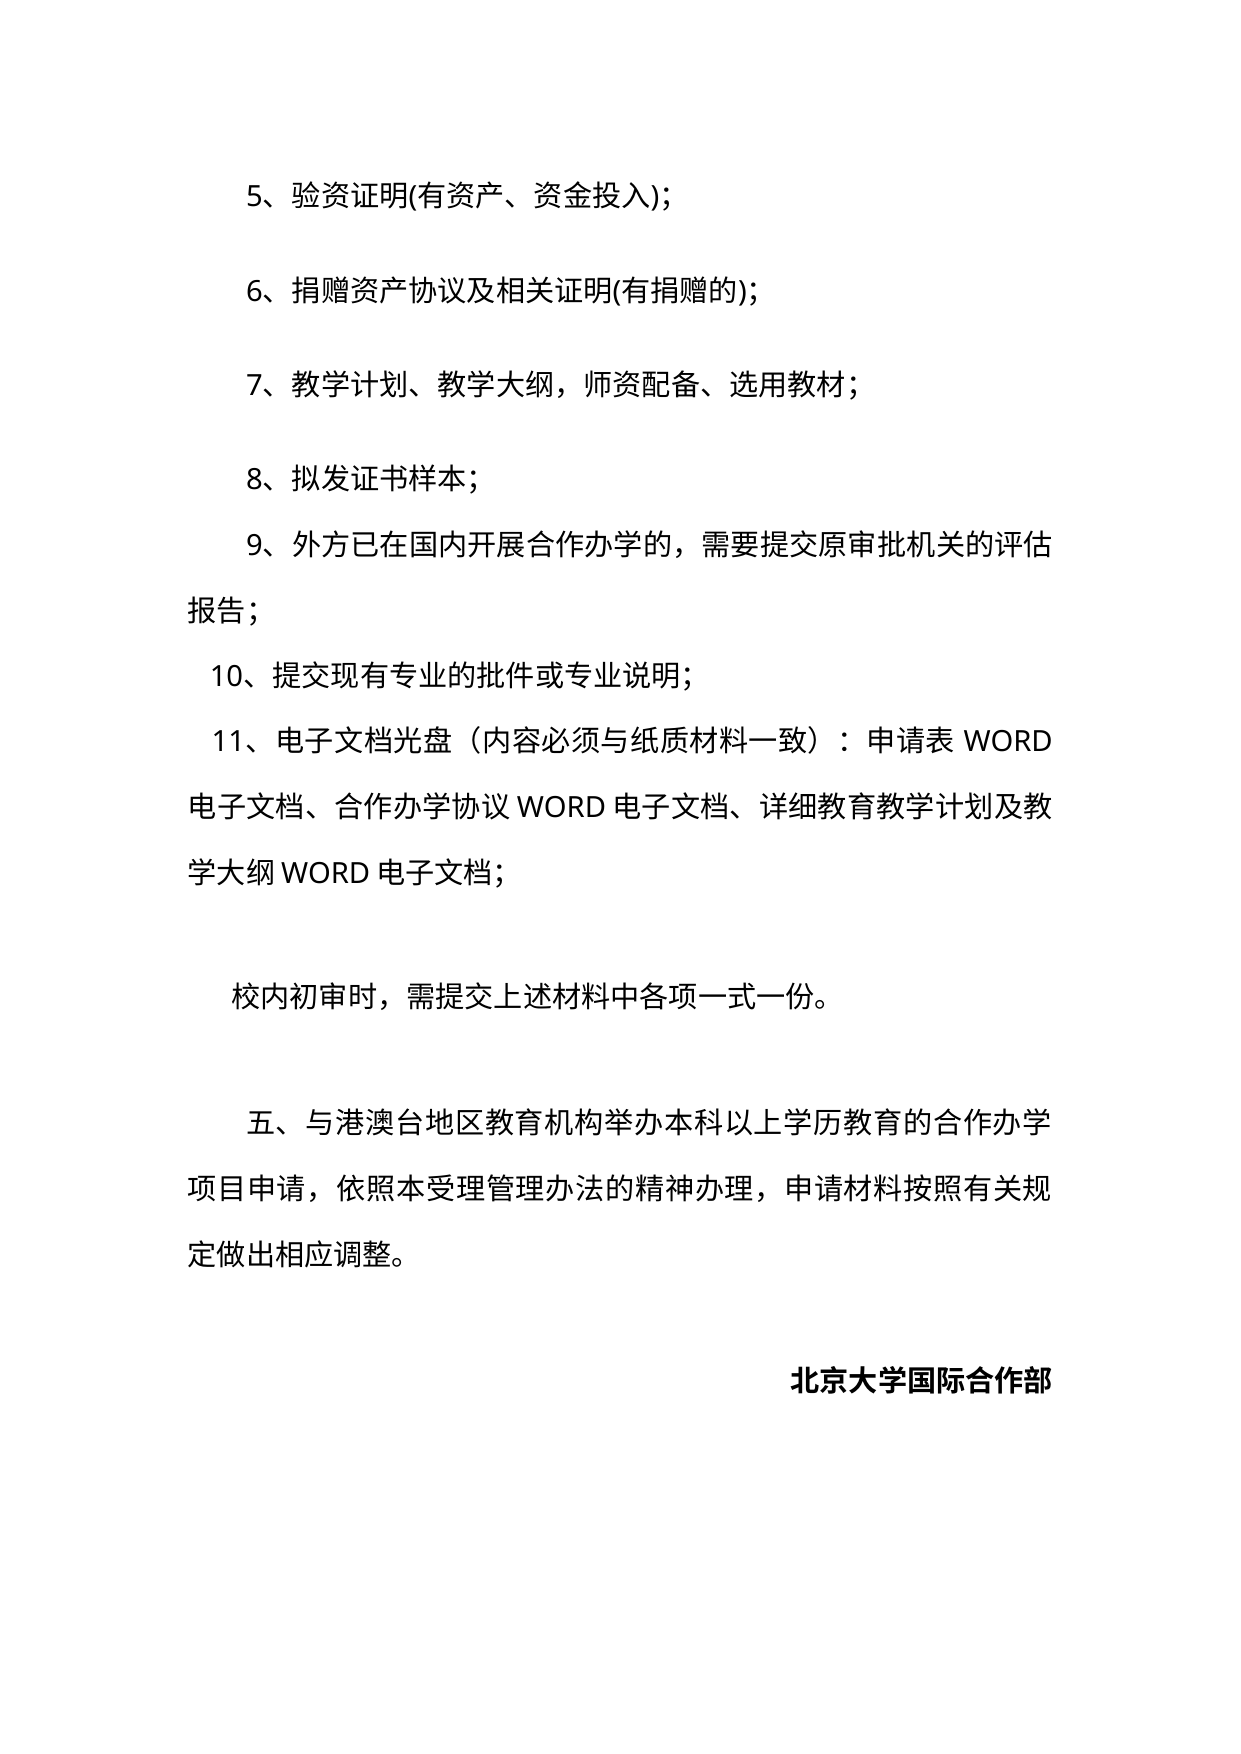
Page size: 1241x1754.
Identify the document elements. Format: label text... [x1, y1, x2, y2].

text 5、验资证明(有资产、资金投入)； [187, 172, 1053, 216]
text 校内初审时，需提交上述材料中各项一式一份。 [187, 973, 1053, 1017]
text 10、提交现有专业的批件或专业说明； [187, 652, 1053, 696]
text 9、外方已在国内开展合作办学的，需要提交原审批机关的评估报告； [187, 520, 1053, 630]
text 11、电子文档光盘（内容必须与纸质材料一致）：申请表WORD电子文档、合作办学协议WORD电子文档、详细教育教学计划及教学大纲WORD电子文档； [187, 717, 1053, 893]
text 8、拟发证书样本； [187, 455, 1053, 499]
text 6、捐赠资产协议及相关证明(有捐赠的)； [187, 266, 1053, 310]
text 7、教学计划、教学大纲，师资配备、选用教材； [187, 361, 1053, 405]
text 北京大学国际合作部 [187, 1357, 1053, 1401]
text 五、与港澳台地区教育机构举办本科以上学历教育的合作办学项目申请，依照本受理管理办法的精神办理，申请材料按照有关规定做出相应调整。 [187, 1099, 1053, 1275]
